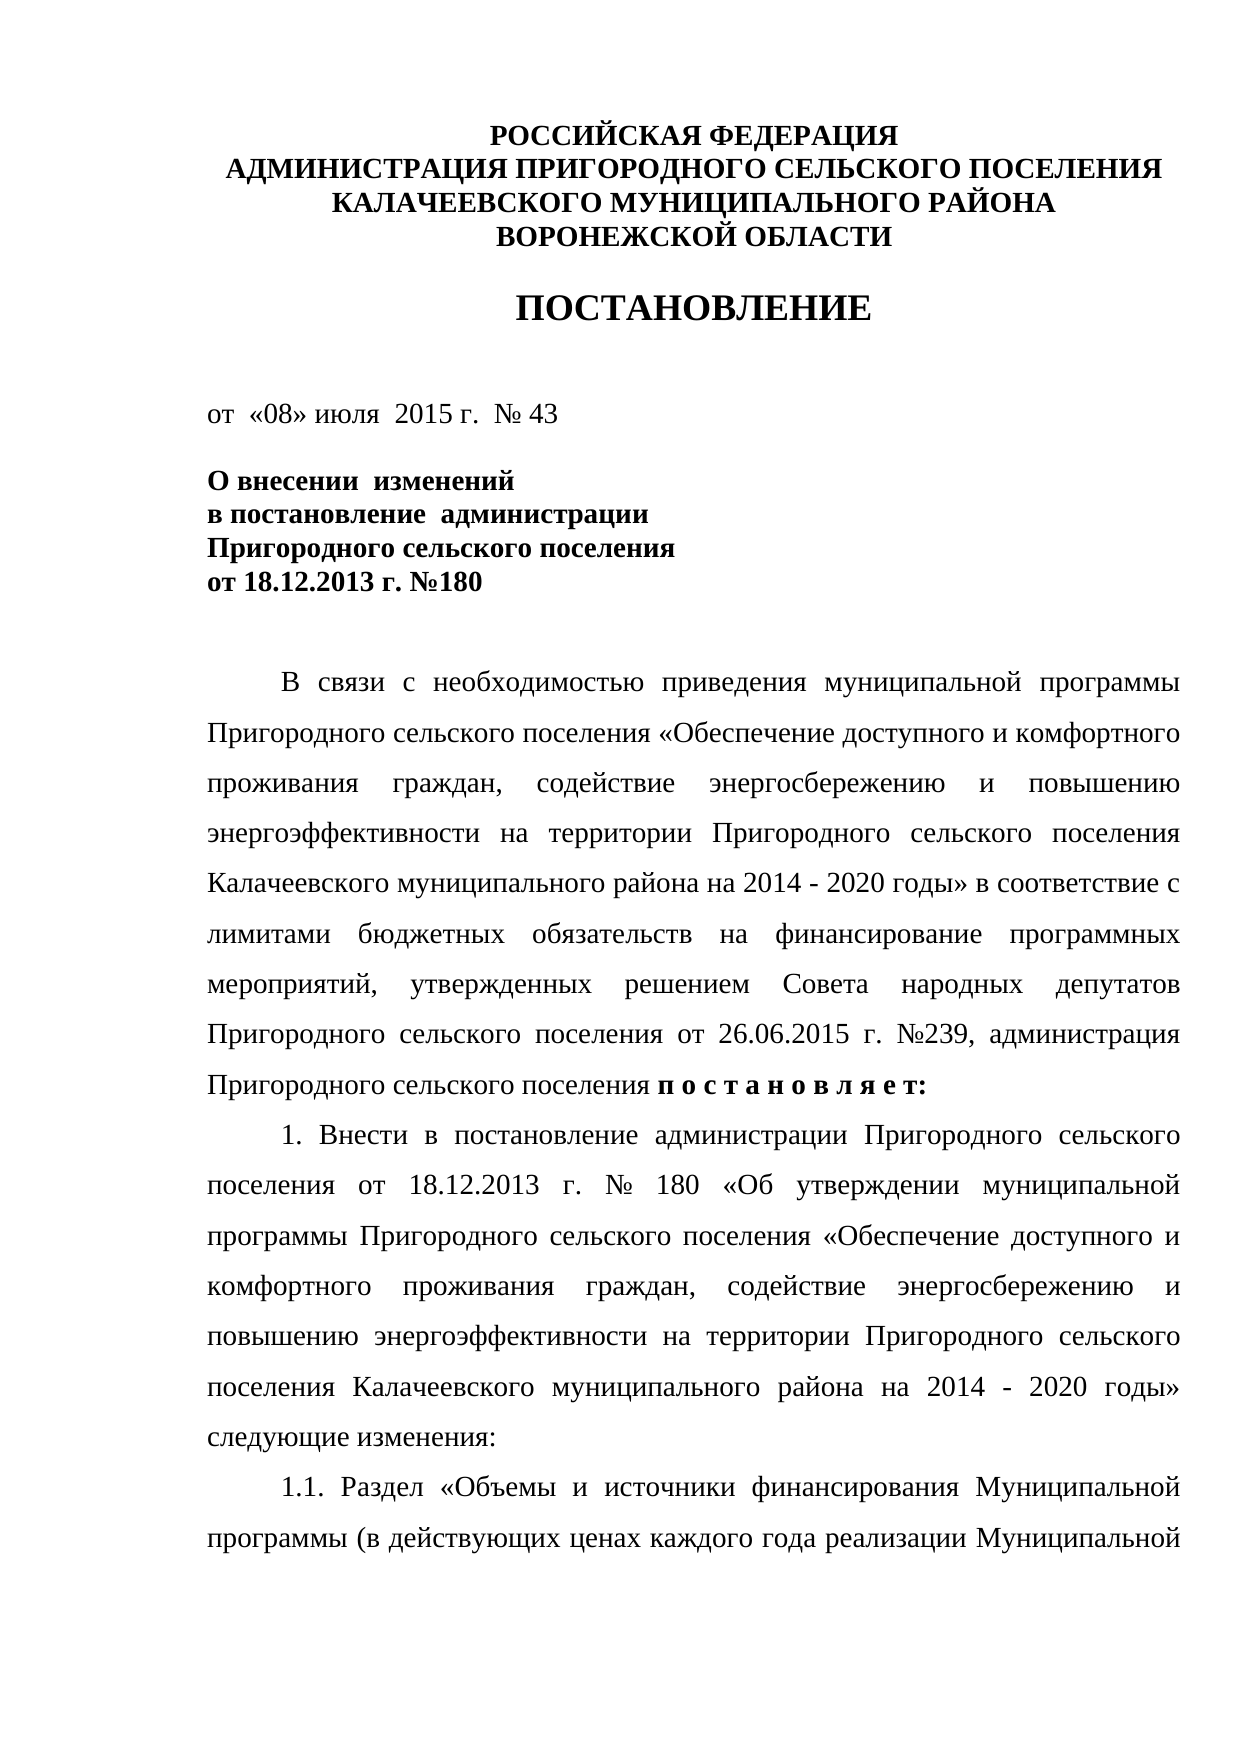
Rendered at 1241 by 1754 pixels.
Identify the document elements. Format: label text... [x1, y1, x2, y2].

text в постановление администрации [207, 497, 1181, 530]
text РОССИЙСКАЯ ФЕДЕРАЦИЯ [207, 118, 1181, 152]
text В связи с необходимостью приведения муниципальной программы Пригородного сельского поселения «Обеспечение доступного и комфортного проживания граждан, содействие энергосбережению и повышению энергоэффективности на территории Пригородного сельского поселения Калачеевского муниципального района на 2014 - 2020 годы» в соответствие с лимитами бюджетных обязательств на финансирование программных мероприятий, утвержденных решением Совета народных депутатов Пригородного сельского поселения от 26.06.2015 г. №239, администрация Пригородного сельского поселения п о с т а н о в л я е т: [207, 664, 1181, 1100]
text ПОСТАНОВЛЕНИЕ [207, 286, 1181, 329]
text КАЛАЧЕЕВСКОГО МУНИЦИПАЛЬНОГО РАЙОНА [207, 185, 1181, 219]
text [207, 1469, 1181, 1553]
text от 18.12.2013 г. №180 [207, 564, 1181, 597]
text О внесении изменений [207, 463, 1181, 497]
text Пригородного сельского поселения [207, 530, 1181, 564]
text АДМИНИСТРАЦИЯ ПРИГОРОДНОГО СЕЛЬСКОГО ПОСЕЛЕНИЯ [207, 152, 1181, 185]
text 1. Внести в постановление администрации Пригородного сельского поселения от 18.12.2013 г. № 180 «Об утверждении муниципальной программы Пригородного сельского поселения «Обеспечение доступного и комфортного проживания граждан, содействие энергосбережению и повышению энергоэффективности на территории Пригородного сельского поселения Калачеевского муниципального района на 2014 - 2020 годы» следующие изменения: [207, 1117, 1181, 1453]
text от «08» июля 2015 г. № 43 [207, 396, 1181, 429]
text ВОРОНЕЖСКОЙ ОБЛАСТИ [207, 219, 1181, 252]
